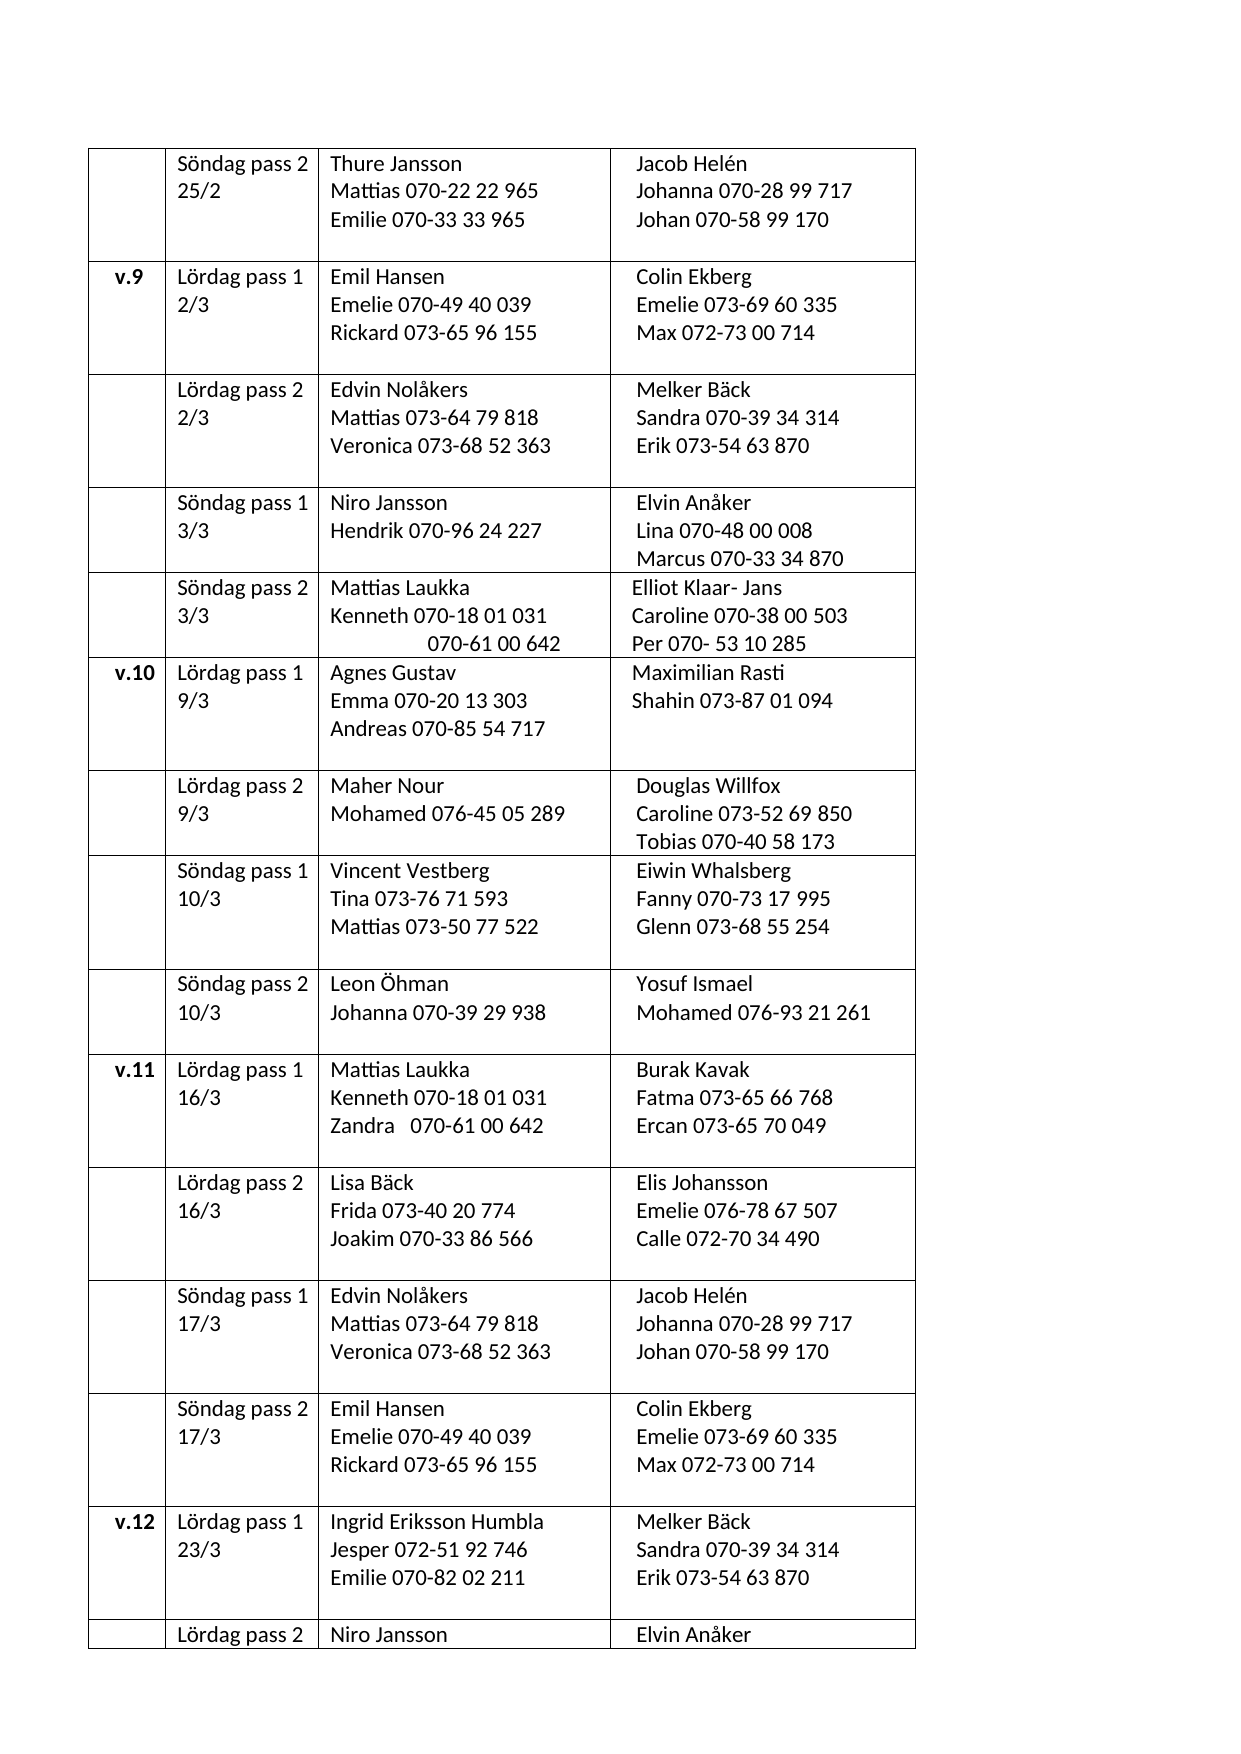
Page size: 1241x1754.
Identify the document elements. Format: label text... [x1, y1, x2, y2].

table_cell [89, 856, 165, 968]
table_cell Melker Bäck Sandra 070-39 34 314 Erik 073-54 63 870 [611, 1507, 915, 1619]
table_cell Söndag pass 2 3/3 [166, 573, 318, 657]
table_cell Mattias Laukka Kenneth 070-18 01 031 Zandra 070-61 00 642 [319, 1055, 610, 1167]
table_cell Söndag pass 2 17/3 [166, 1394, 318, 1506]
table_cell Mattias Laukka Kenneth 070-18 01 031 070-61 00 642 [319, 573, 610, 657]
table_cell Edvin Nolåkers Mattias 073-64 79 818 Veronica 073-68 52 363 [319, 1281, 610, 1393]
table_cell Söndag pass 1 10/3 [166, 856, 318, 968]
table_cell Eiwin Whalsberg Fanny 070-73 17 995 Glenn 073-68 55 254 [611, 856, 915, 968]
table_cell Söndag pass 1 3/3 [166, 488, 318, 572]
table_cell Lördag pass 1 23/3 [166, 1507, 318, 1619]
table_cell Lördag pass 2 23/3 [166, 1620, 318, 1648]
table_header Söndag pass 2 25/2 [166, 149, 318, 261]
table_cell Yosuf Ismael Mohamed 076-93 21 261 [611, 970, 915, 1054]
table_header [89, 149, 165, 261]
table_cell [319, 1620, 610, 1648]
table_cell [89, 375, 165, 487]
table_cell Lördag pass 2 16/3 [166, 1168, 318, 1280]
table_cell Emil Hansen Emelie 070-49 40 039 Rickard 073-65 96 155 [319, 262, 610, 374]
table_cell [89, 970, 165, 1054]
table_cell Niro Jansson Hendrik 070-96 24 227 [319, 488, 610, 572]
table_header Jacob Helén Johanna 070-28 99 717 Johan 070-58 99 170 [611, 149, 915, 261]
table_cell Maher Nour Mohamed 076-45 05 289 [319, 771, 610, 855]
table_header Thure Jansson Mattias 070-22 22 965 Emilie 070-33 33 965 [319, 149, 610, 261]
table_cell Lisa Bäck Frida 073-40 20 774 Joakim 070-33 86 566 [319, 1168, 610, 1280]
table_cell Lördag pass 1 2/3 [166, 262, 318, 374]
table_cell Burak Kavak Fatma 073-65 66 768 Ercan 073-65 70 049 [611, 1055, 915, 1167]
table_cell Lördag pass 2 2/3 [166, 375, 318, 487]
table_cell Söndag pass 1 17/3 [166, 1281, 318, 1393]
table_cell [89, 488, 165, 572]
table_cell Vincent Vestberg Tina 073-76 71 593 Mattias 073-50 77 522 [319, 856, 610, 968]
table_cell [611, 1620, 915, 1648]
table_cell Emil Hansen Emelie 070-49 40 039 Rickard 073-65 96 155 [319, 1394, 610, 1506]
table_cell Agnes Gustav Emma 070-20 13 303 Andreas 070-85 54 717 [319, 658, 610, 770]
table_cell Lördag pass 1 9/3 [166, 658, 318, 770]
table_cell v.12 [89, 1507, 165, 1619]
table_cell Colin Ekberg Emelie 073-69 60 335 Max 072-73 00 714 [611, 1394, 915, 1506]
table_cell [89, 573, 165, 657]
table_cell v.10 [89, 658, 165, 770]
table_cell [89, 771, 165, 855]
table_cell Elvin Anåker Lina 070-48 00 008 Marcus 070-33 34 870 [611, 488, 915, 572]
table_cell [89, 1620, 165, 1648]
table_cell [89, 1168, 165, 1280]
table_cell Elis Johansson Emelie 076-78 67 507 Calle 072-70 34 490 [611, 1168, 915, 1280]
table_cell Ingrid Eriksson Humbla Jesper 072-51 92 746 Emilie 070-82 02 211 [319, 1507, 610, 1619]
table_cell Douglas Willfox Caroline 073-52 69 850 Tobias 070-40 58 173 [611, 771, 915, 855]
table_cell v.11 [89, 1055, 165, 1167]
table_cell Maximilian Rasti Shahin 073-87 01 094 [611, 658, 915, 770]
table_cell [89, 1281, 165, 1393]
table_cell Jacob Helén Johanna 070-28 99 717 Johan 070-58 99 170 [611, 1281, 915, 1393]
table_cell Lördag pass 2 9/3 [166, 771, 318, 855]
table_cell Elliot Klaar- Jans Caroline 070-38 00 503 Per 070- 53 10 285 [611, 573, 915, 657]
table_cell Colin Ekberg Emelie 073-69 60 335 Max 072-73 00 714 [611, 262, 915, 374]
table_cell Söndag pass 2 10/3 [166, 970, 318, 1054]
table_cell Edvin Nolåkers Mattias 073-64 79 818 Veronica 073-68 52 363 [319, 375, 610, 487]
table_cell Melker Bäck Sandra 070-39 34 314 Erik 073-54 63 870 [611, 375, 915, 487]
table_cell Lördag pass 1 16/3 [166, 1055, 318, 1167]
table_cell Leon Öhman Johanna 070-39 29 938 [319, 970, 610, 1054]
table_cell v.9 [89, 262, 165, 374]
table_cell [89, 1394, 165, 1506]
